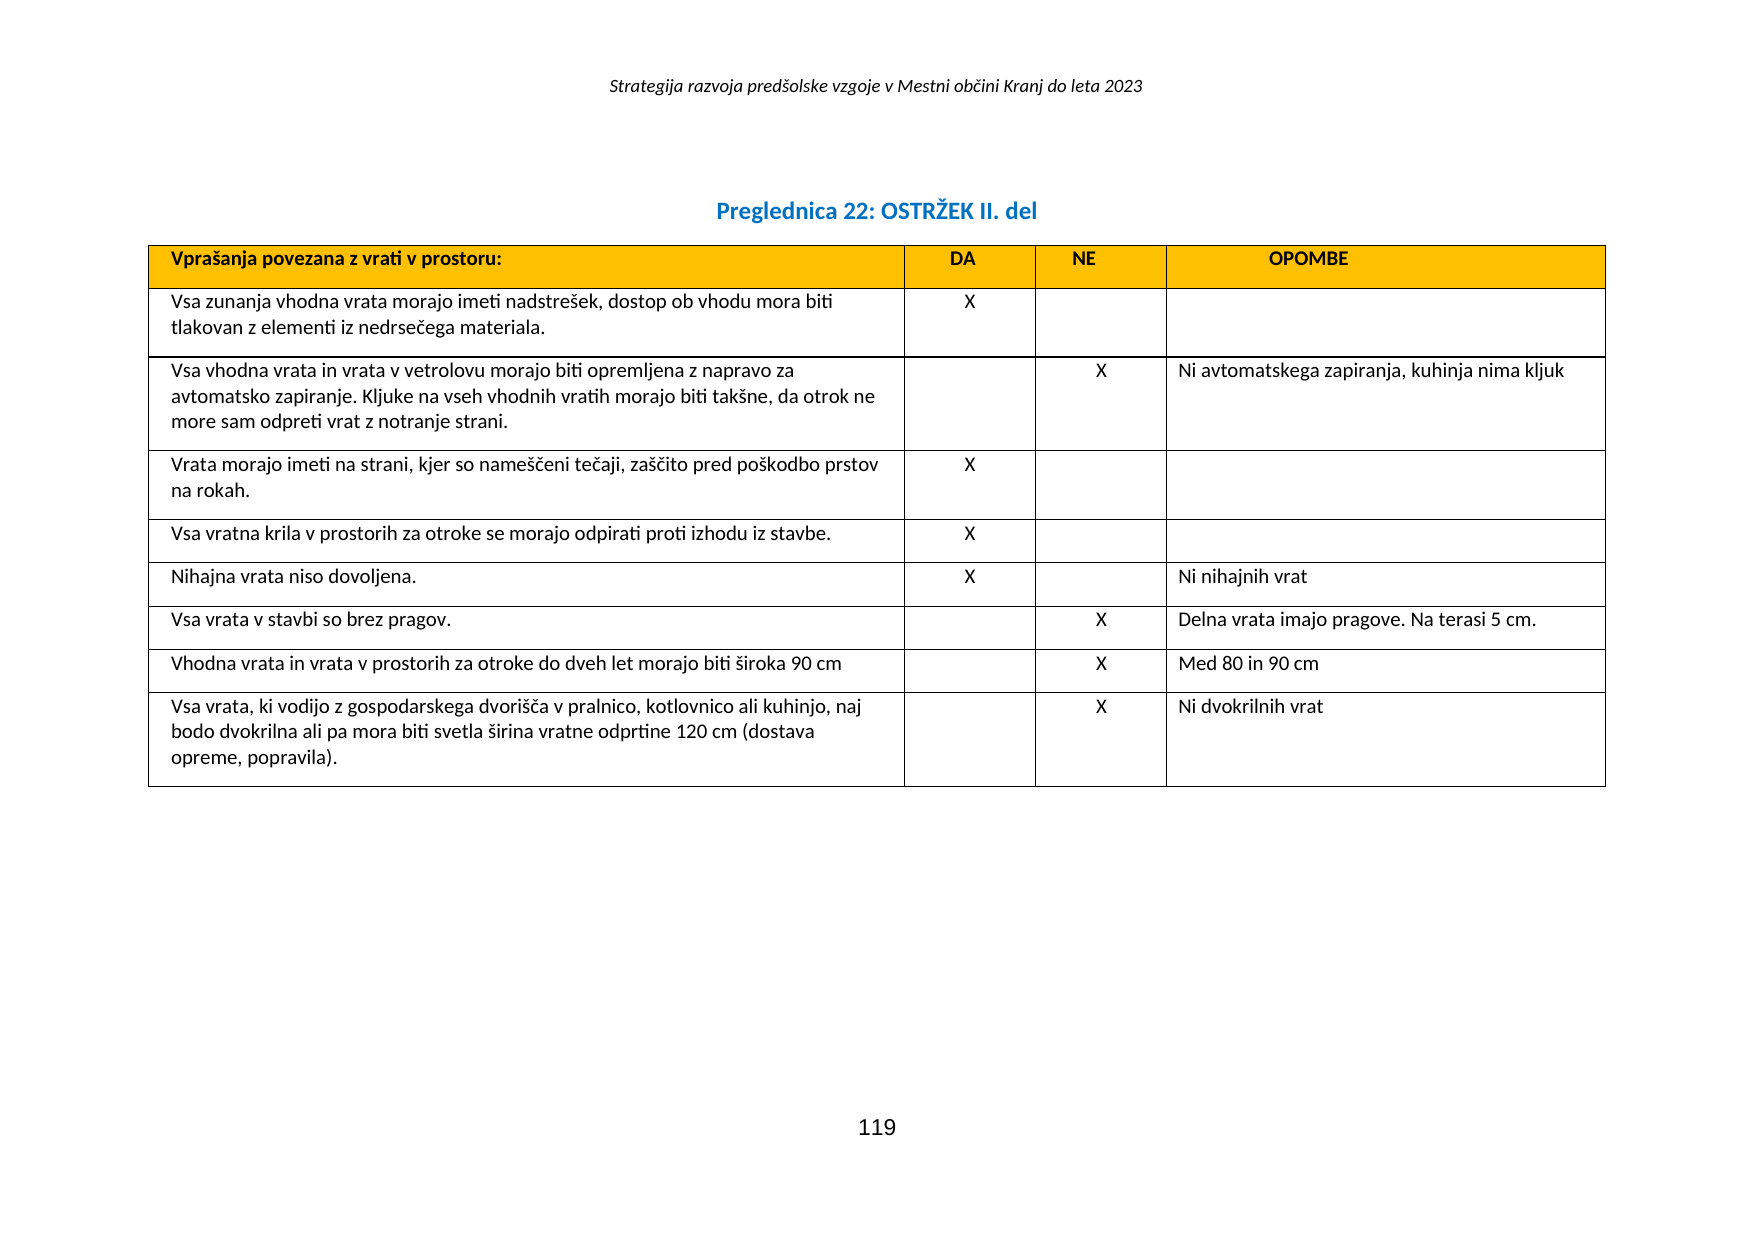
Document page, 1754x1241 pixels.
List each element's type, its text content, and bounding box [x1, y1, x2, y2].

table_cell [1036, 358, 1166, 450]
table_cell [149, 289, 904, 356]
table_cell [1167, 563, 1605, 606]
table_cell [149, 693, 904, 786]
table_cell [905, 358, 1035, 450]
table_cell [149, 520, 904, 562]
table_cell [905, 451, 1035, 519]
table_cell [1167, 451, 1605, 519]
text Preglednica 22: OSTRŽEK II. del [148, 195, 1606, 225]
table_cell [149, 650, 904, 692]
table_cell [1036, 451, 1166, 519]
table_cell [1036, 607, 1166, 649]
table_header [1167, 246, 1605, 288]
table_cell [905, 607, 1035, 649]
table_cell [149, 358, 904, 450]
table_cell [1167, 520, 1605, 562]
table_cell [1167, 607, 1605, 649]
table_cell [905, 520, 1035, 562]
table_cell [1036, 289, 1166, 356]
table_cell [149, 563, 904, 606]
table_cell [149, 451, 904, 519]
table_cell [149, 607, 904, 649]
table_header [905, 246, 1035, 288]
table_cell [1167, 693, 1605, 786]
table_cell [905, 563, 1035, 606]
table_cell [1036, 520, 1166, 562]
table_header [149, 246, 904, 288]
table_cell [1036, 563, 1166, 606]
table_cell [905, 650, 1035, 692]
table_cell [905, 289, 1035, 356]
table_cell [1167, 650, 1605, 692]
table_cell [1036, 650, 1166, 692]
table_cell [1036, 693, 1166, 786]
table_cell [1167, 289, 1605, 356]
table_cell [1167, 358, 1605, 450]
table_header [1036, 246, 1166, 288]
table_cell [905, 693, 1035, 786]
